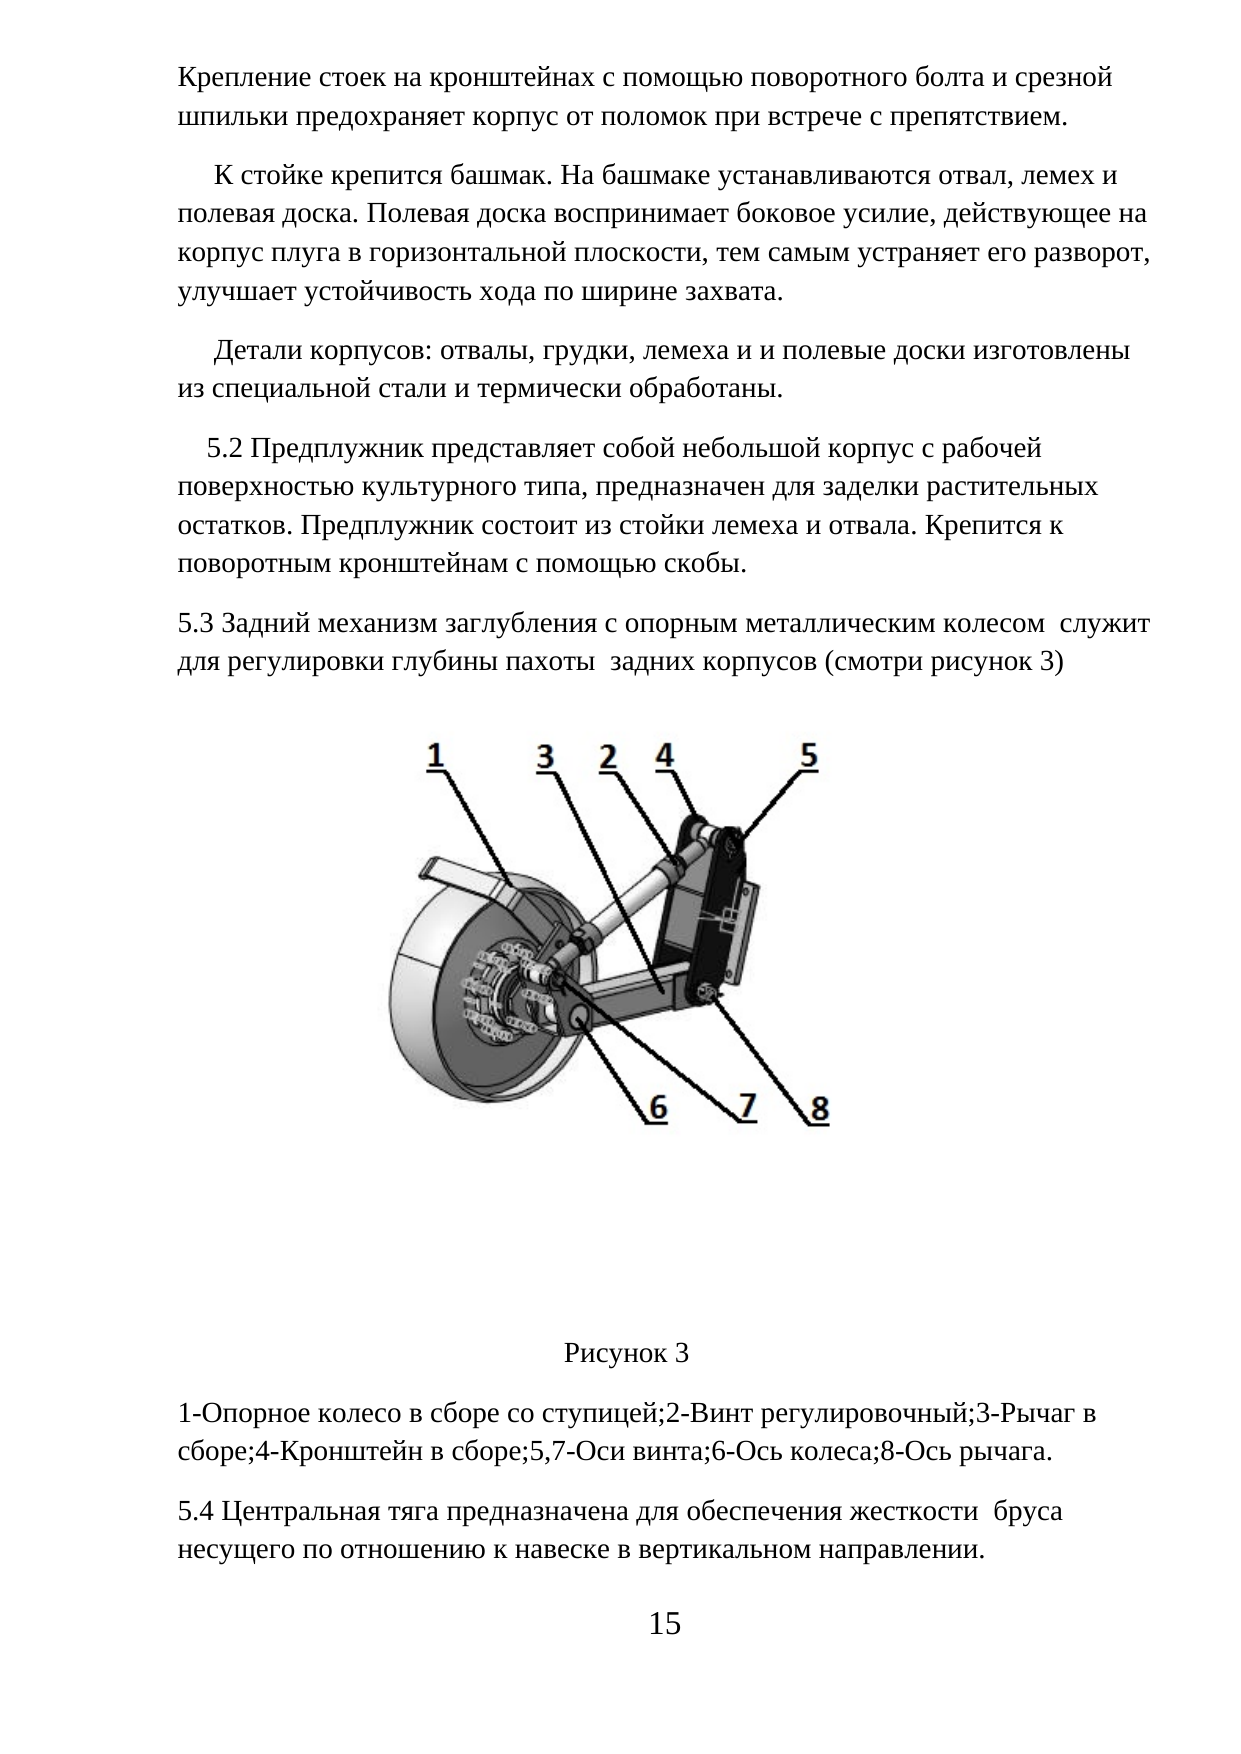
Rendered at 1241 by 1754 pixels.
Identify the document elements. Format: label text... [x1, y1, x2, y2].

text 1-Опорное колесо в сборе со ступицей;2-Винт регулировочный;3-Рычаг в сборе;4-Кронштейн в сборе;5,7-Оси винта;6-Ось колеса;8-Ось рычага. [177, 1395, 1152, 1467]
picture [177, 682, 855, 1309]
text 5.4 Центральная тяга предназначена для обеспечения жесткости бруса несущего по отношению к навеске в вертикальном направлении. [177, 1493, 1152, 1565]
text 5.2 Предплужник представляет собой небольшой корпус с рабочей поверхностью культурного типа, предназначен для заделки растительных остатков. Предплужник состоит из стойки лемеха и отвала. Крепится к поворотным кронштейнам с помощью скобы. [177, 430, 1152, 579]
text Рисунок 3 [177, 1335, 1152, 1369]
text К стойке крепится башмак. На башмаке устанавливаются отвал, лемех и полевая доска. Полевая доска воспринимает боковое усилие, действующее на корпус плуга в горизонтальной плоскости, тем самым устраняет его разворот, улучшает устойчивость хода по ширине захвата. [177, 157, 1152, 306]
text Детали корпусов: отвалы, грудки, лемеха и и полевые доски изготовлены из специальной стали и термически обработаны. [177, 332, 1152, 404]
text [177, 59, 1152, 131]
